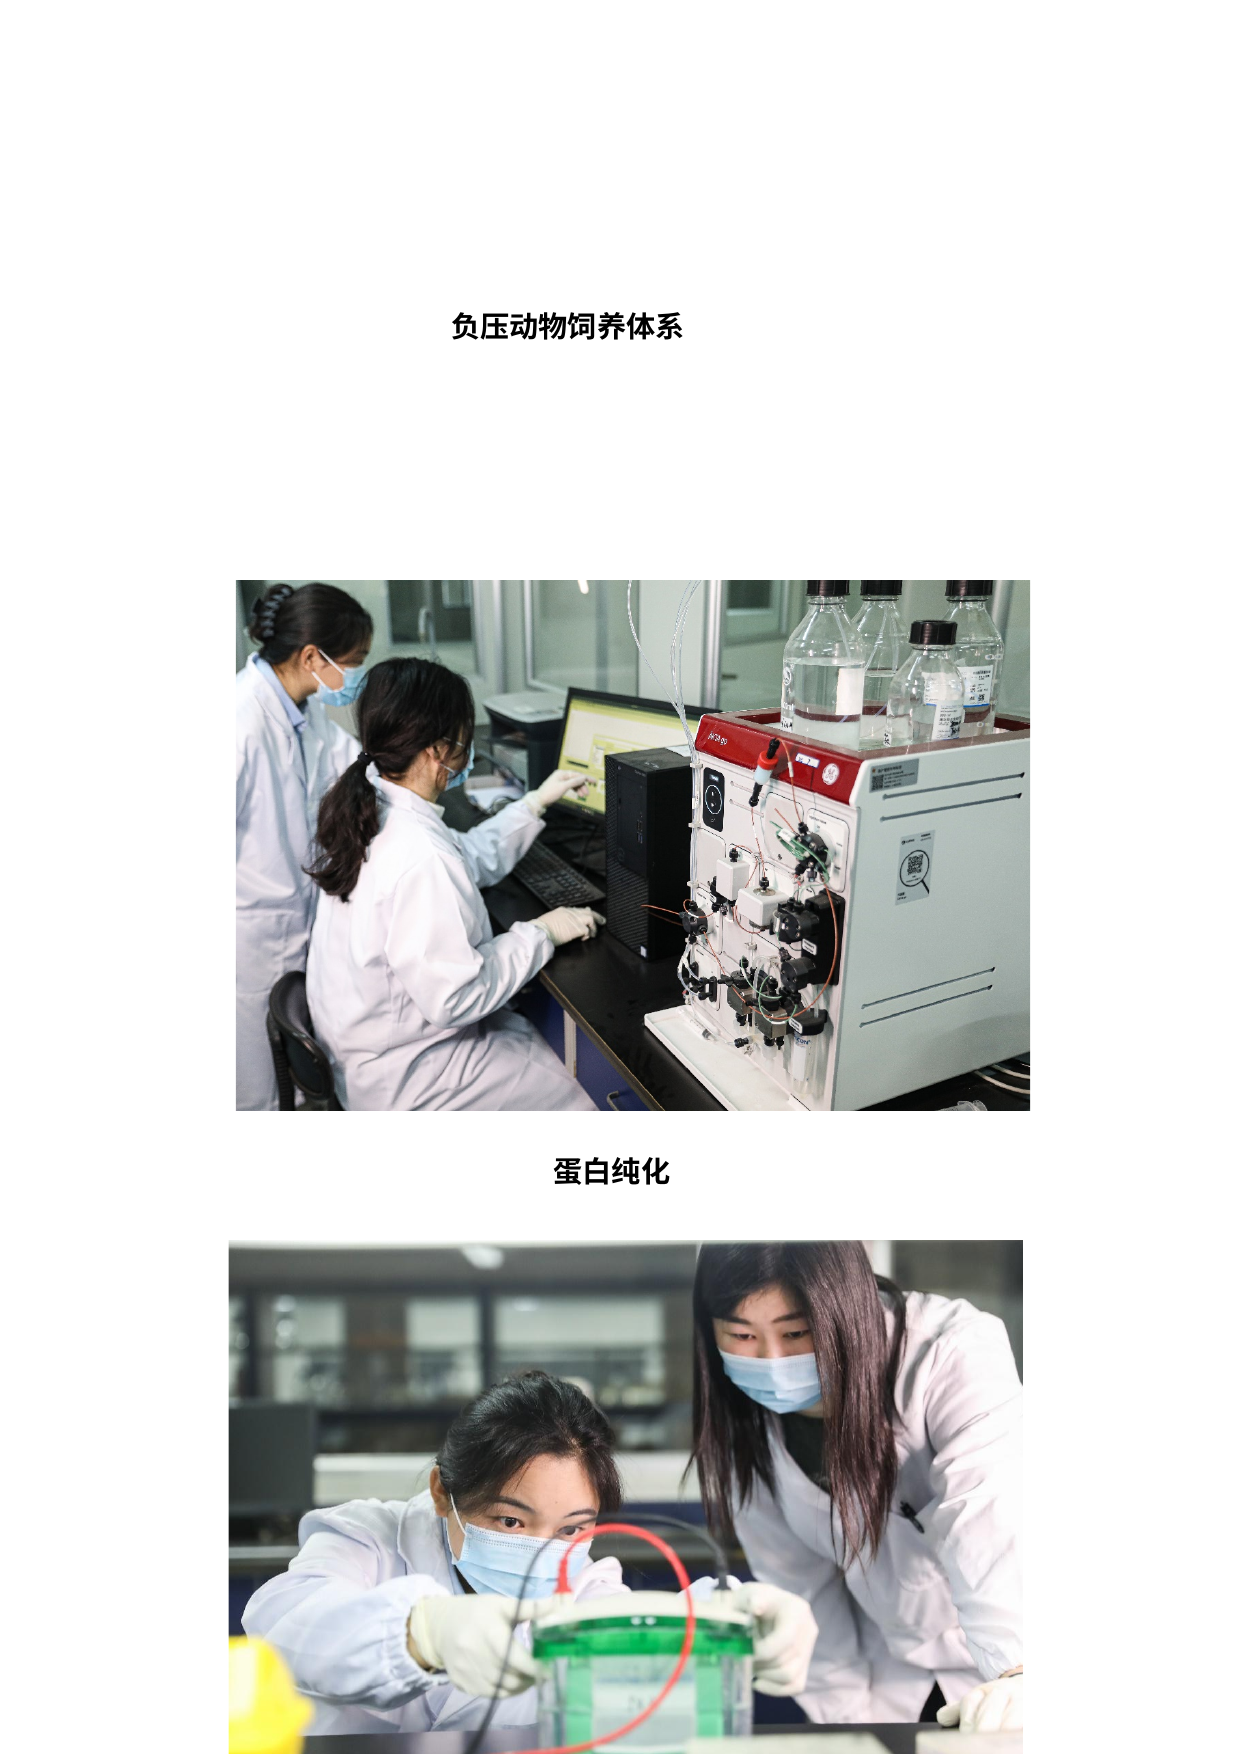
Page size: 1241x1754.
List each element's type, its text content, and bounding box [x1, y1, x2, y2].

picture [228, 1240, 1023, 1754]
text 蛋白纯化 [231, 1137, 1053, 1202]
picture [235, 580, 1031, 1111]
text 负压动物饲养体系 [187, 292, 1053, 357]
